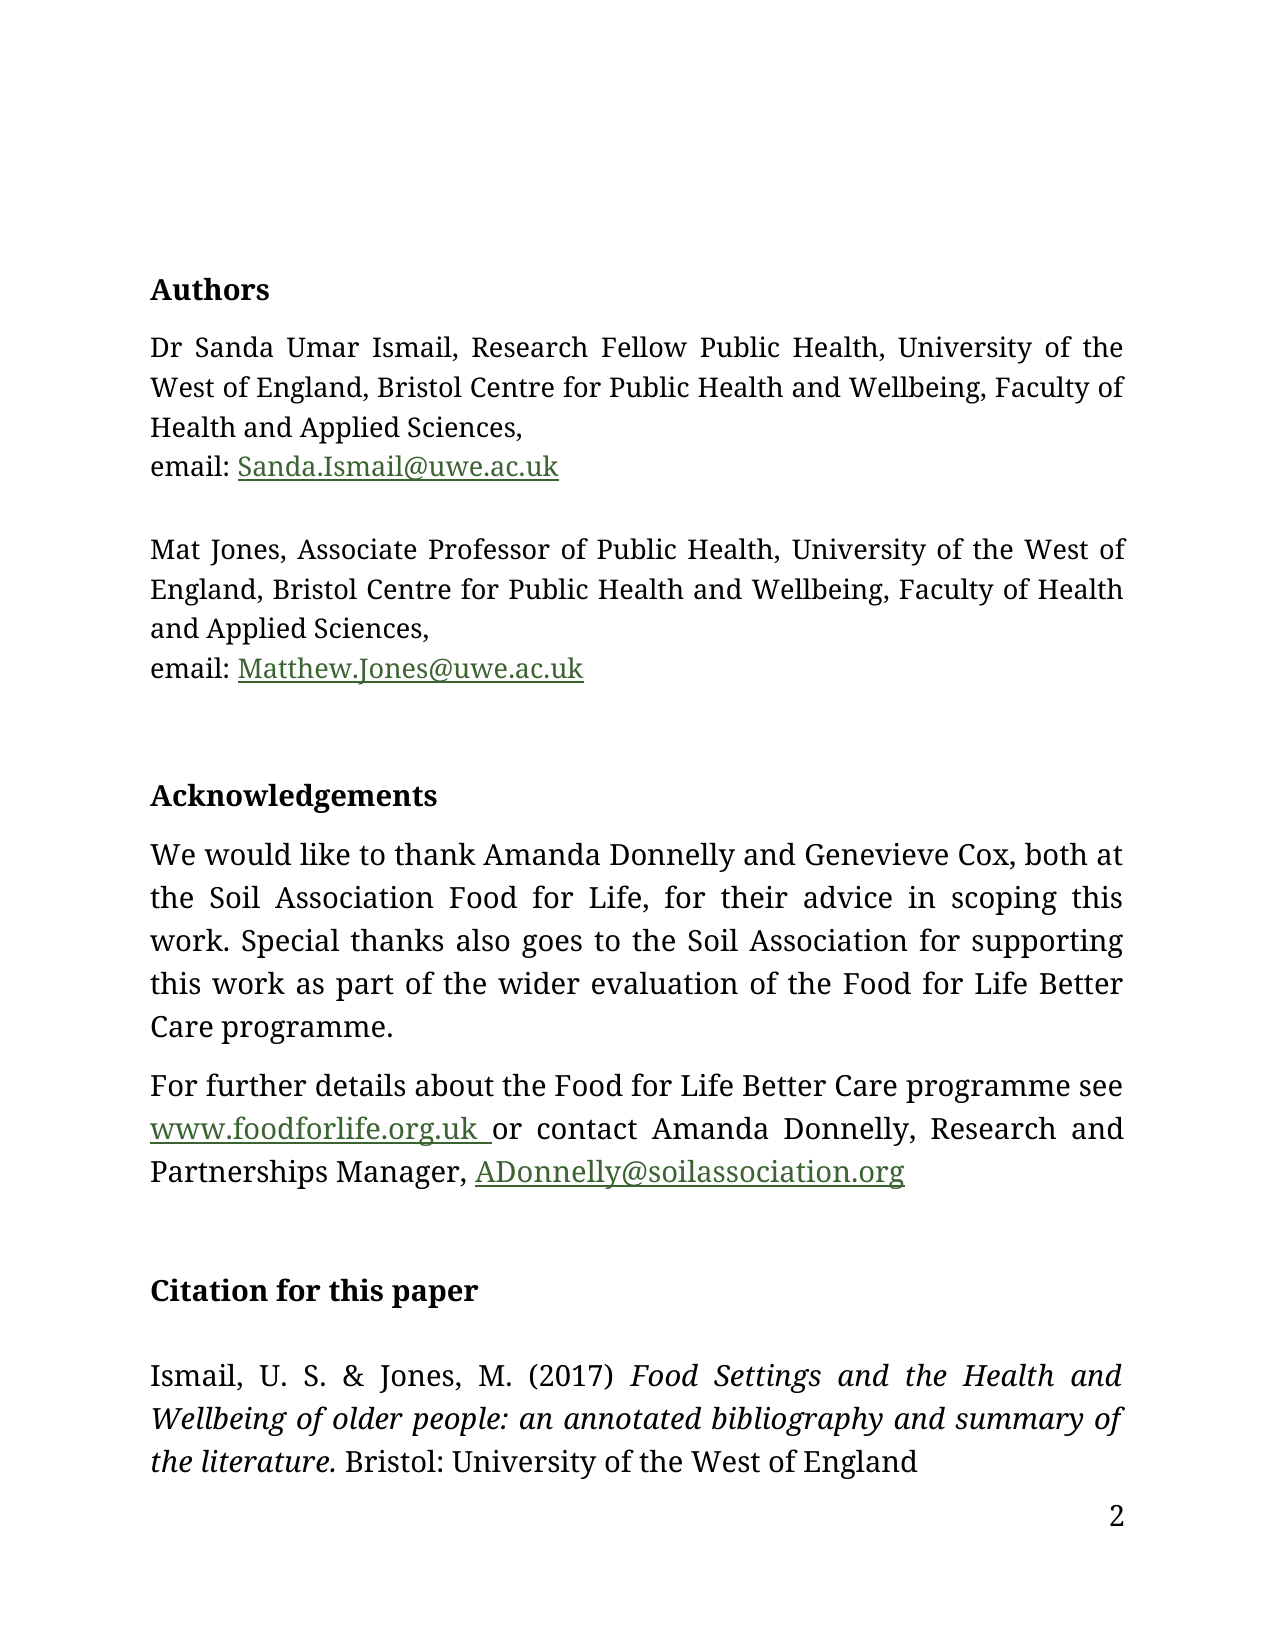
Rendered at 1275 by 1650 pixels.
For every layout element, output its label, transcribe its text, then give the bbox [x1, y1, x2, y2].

text We would like to thank Amanda Donnelly and Genevieve Cox, both at the Soil Association Food for Life, for their advice in scoping this work. Special thanks also goes to the Soil Association for supporting this work as part of the wider evaluation of the Food for Life Better Care programme. [150, 835, 1125, 1046]
text email: Sanda.Ismail@uwe.ac.uk [150, 448, 1125, 485]
text Acknowledgements [150, 775, 1125, 815]
text email: Matthew.Jones@uwe.ac.uk [150, 650, 1125, 687]
text Citation for this paper [150, 1270, 1125, 1310]
text Authors [150, 269, 1125, 309]
text Ismail, U. S. & Jones, M. (2017) Food Settings and the Health and Wellbeing of older people: an annotated bibliography and summary of the literature. Bristol: University of the West of England [150, 1356, 1125, 1481]
text Mat Jones, Associate Professor of Public Health, University of the West of England, Bristol Centre for Public Health and Wellbeing, Faculty of Health and Applied Sciences, [150, 530, 1125, 647]
text Dr Sanda Umar Ismail, Research Fellow Public Health, University of the West of England, Bristol Centre for Public Health and Wellbeing, Faculty of Health and Applied Sciences, [150, 328, 1125, 445]
text For further details about the Food for Life Better Care programme see www.foodforlife.org.uk or contact Amanda Donnelly, Research and Partnerships Manager, ADonnelly@soilassociation.org [150, 1065, 1125, 1191]
